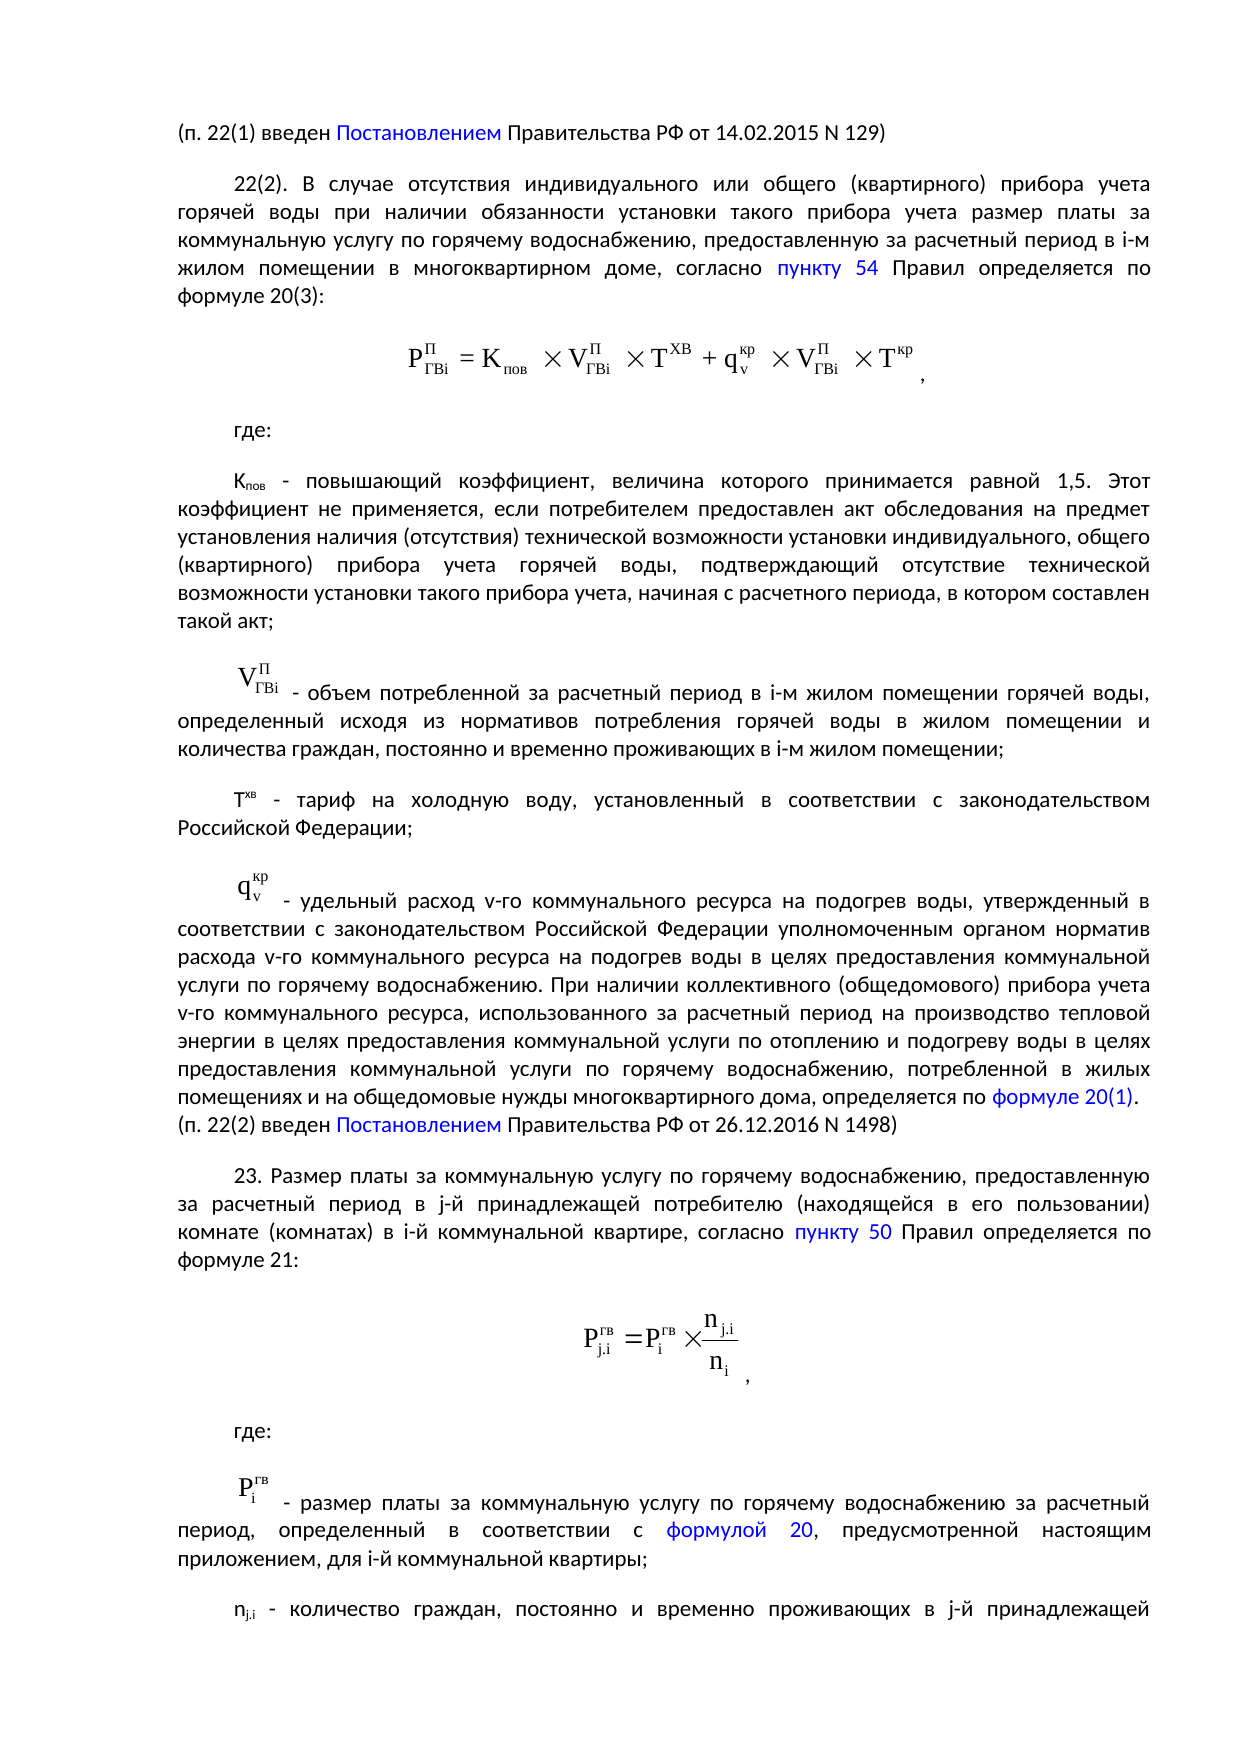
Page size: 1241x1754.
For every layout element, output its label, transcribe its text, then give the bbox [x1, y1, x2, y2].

text Kпов - повышающий коэффициент, величина которого принимается равной 1,5. Этот коэффициент не применяется, если потребителем предоставлен акт обследования на предмет установления наличия (отсутствия) технической возможности установки индивидуального, общего (квартирного) прибора учета горячей воды, подтверждающий отсутствие технической возможности установки такого прибора учета, начиная с расчетного периода, в котором составлен такой акт; [177, 466, 1152, 634]
text где: [177, 1416, 1152, 1444]
text - размер платы за коммунальную услугу по горячему водоснабжению за расчетный период, определенный в соответствии с формулой 20, предусмотренной настоящим приложением, для i-й коммунальной квартиры; [177, 1467, 1152, 1572]
text 22(2). В случае отсутствия индивидуального или общего (квартирного) прибора учета горячей воды при наличии обязанности установки такого прибора учета размер платы за коммунальную услугу по горячему водоснабжению, предоставленную за расчетный период в i-м жилом помещении в многоквартирном доме, согласно пункту 54 Правил определяется по формуле 20(3): [177, 169, 1152, 309]
text , [177, 337, 1152, 387]
text - объем потребленной за расчетный период в i-м жилом помещении горячей воды, определенный исходя из нормативов потребления горячей воды в жилом помещении и количества граждан, постоянно и временно проживающих в i-м жилом помещении; [177, 657, 1152, 762]
text где: [177, 415, 1152, 443]
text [177, 1594, 1152, 1623]
text Тхв - тариф на холодную воду, установленный в соответствии с законодательством Российской Федерации; [177, 785, 1152, 841]
text , [177, 1301, 1152, 1388]
text (п. 22(1) введен Постановлением Правительства РФ от 14.02.2015 N 129) [177, 118, 1152, 146]
text (п. 22(2) введен Постановлением Правительства РФ от 26.12.2016 N 1498) [177, 1110, 1152, 1138]
text 23. Размер платы за коммунальную услугу по горячему водоснабжению, предоставленную за расчетный период в j-й принадлежащей потребителю (находящейся в его пользовании) комнате (комнатах) в i-й коммунальной квартире, согласно пункту 50 Правил определяется по формуле 21: [177, 1161, 1152, 1273]
text - удельный расход v-го коммунального ресурса на подогрев воды, утвержденный в соответствии с законодательством Российской Федерации уполномоченным органом норматив расхода v-го коммунального ресурса на подогрев воды в целях предоставления коммунальной услуги по горячему водоснабжению. При наличии коллективного (общедомового) прибора учета v-го коммунального ресурса, использованного за расчетный период на производство тепловой энергии в целях предоставления коммунальной услуги по отоплению и подогреву воды в целях предоставления коммунальной услуги по горячему водоснабжению, потребленной в жилых помещениях и на общедомовые нужды многоквартирного дома, определяется по формуле 20(1). [177, 864, 1152, 1110]
